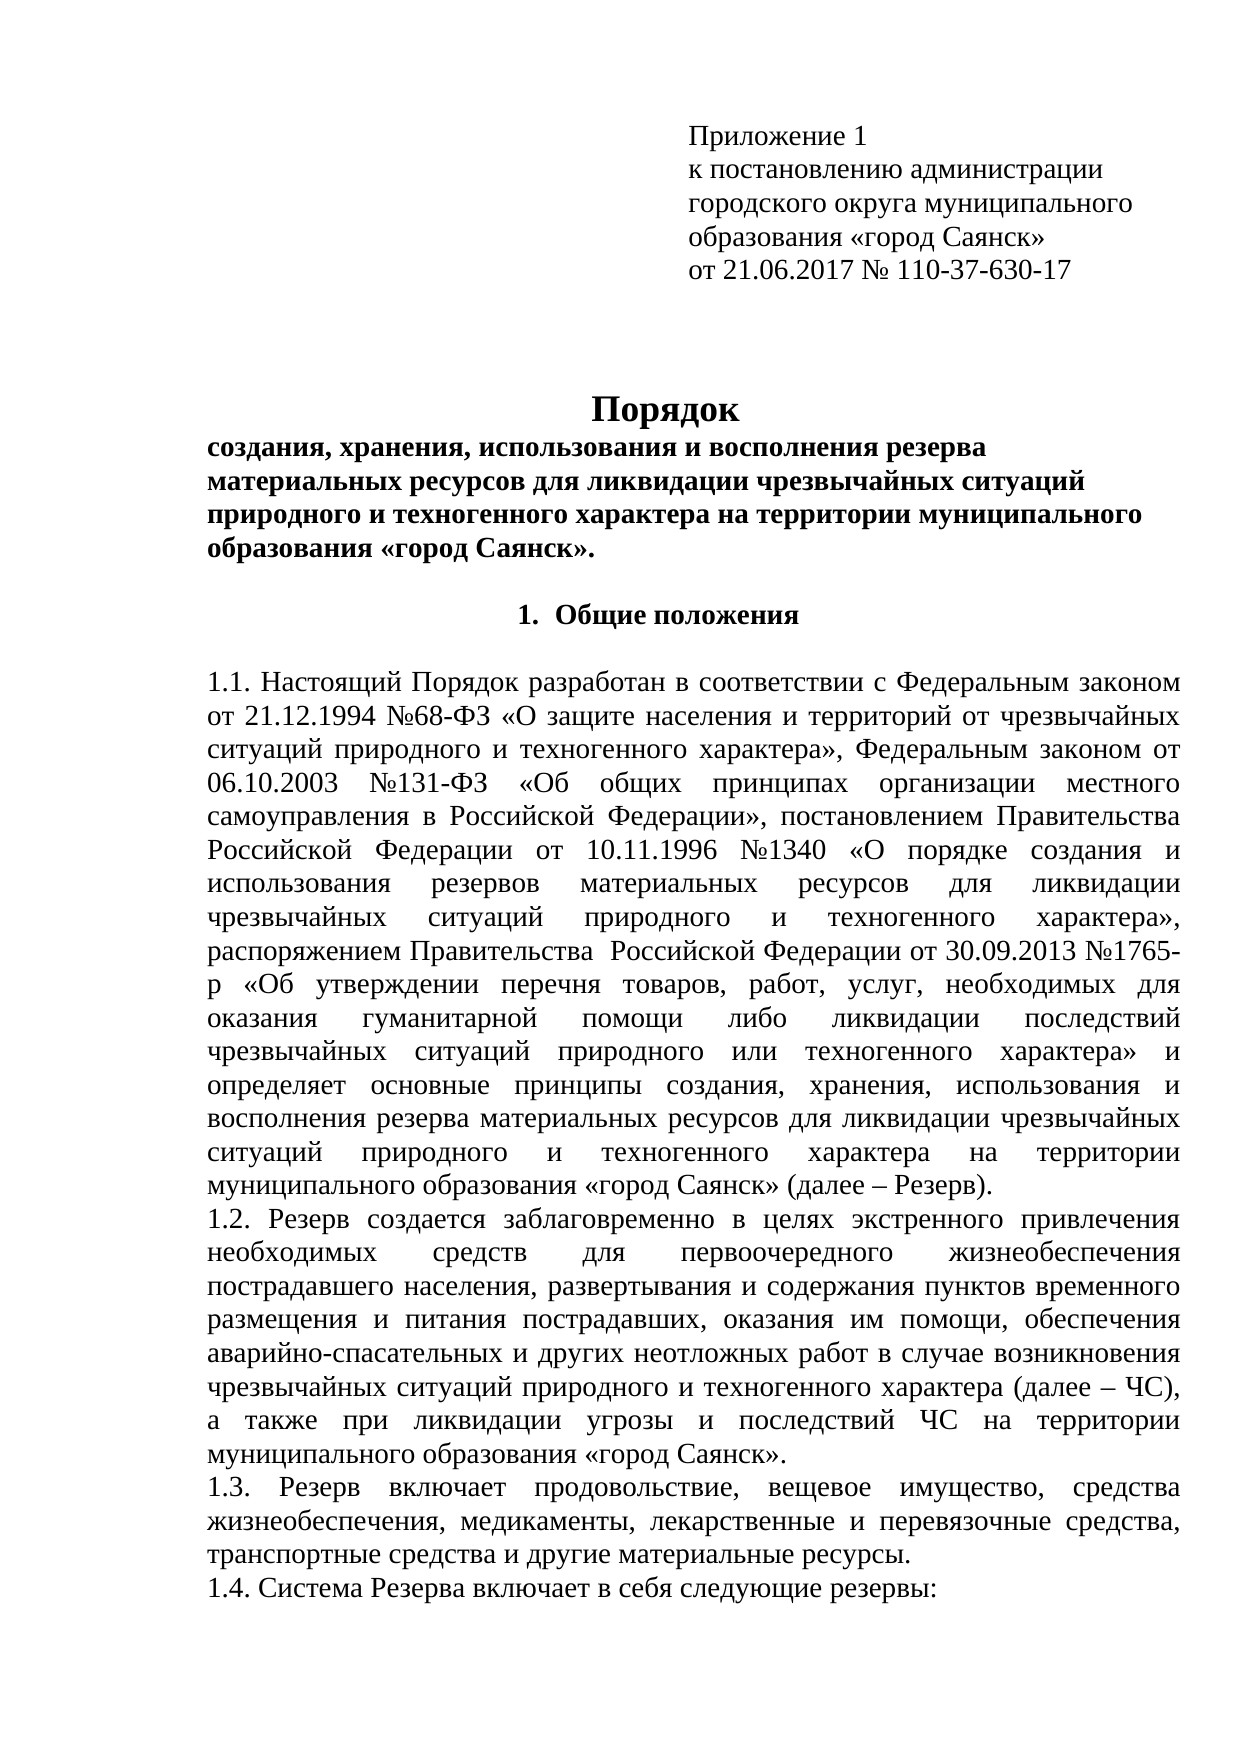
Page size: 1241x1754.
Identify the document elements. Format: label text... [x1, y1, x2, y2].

text Приложение 1 [207, 118, 1181, 152]
text 1.3. Резерв включает продовольствие, вещевое имущество, средства жизнеобеспечения, медикаменты, лекарственные и перевязочные средства, транспортные средства и другие материальные ресурсы. [207, 1469, 1181, 1570]
text 1.1. Настоящий Порядок разработан в соответствии с Федеральным законом от 21.12.1994 №68-ФЗ «О защите населения и территорий от чрезвычайных ситуаций природного и техногенного характера», Федеральным законом от 06.10.2003 №131-ФЗ «Об общих принципах организации местного самоуправления в Российской Федерации», постановлением Правительства Российской Федерации от 10.11.1996 №1340 «О порядке создания и использования резервов материальных ресурсов для ликвидации чрезвычайных ситуаций природного и техногенного характера», распоряжением Правительства Российской Федерации от 30.09.2013 №1765-р «Об утверждении перечня товаров, работ, услуг, необходимых для оказания гуманитарной помощи либо ликвидации последствий чрезвычайных ситуаций природного или техногенного характера» и определяет основные принципы создания, хранения, использования и восполнения резерва материальных ресурсов для ликвидации чрезвычайных ситуаций природного и техногенного характера на территории муниципального образования «город Саянск» (далее – Резерв). [207, 664, 1181, 1201]
text к постановлению администрации [207, 152, 1181, 185]
text городского округа муниципального [207, 185, 1181, 219]
text от 21.06.2017 № 110-37-630-17 [207, 252, 1181, 286]
list Общие положения [517, 597, 1181, 631]
text 1.4. Система Резерва включает в себя следующие резервы: [207, 1570, 1181, 1603]
text образования «город Саянск» [207, 219, 1181, 252]
text создания, хранения, использования и восполнения резерва материальных ресурсов для ликвидации чрезвычайных ситуаций природного и техногенного характера на территории муниципального образования «город Саянск». [207, 429, 1181, 564]
text Порядок [207, 386, 1181, 429]
text 1.2. Резерв создается заблаговременно в целях экстренного привлечения необходимых средств для первоочередного жизнеобеспечения пострадавшего населения, развертывания и содержания пунктов временного размещения и питания пострадавших, оказания им помощи, обеспечения аварийно-спасательных и других неотложных работ в случае возникновения чрезвычайных ситуаций природного и техногенного характера (далее – ЧС), а также при ликвидации угрозы и последствий ЧС на территории муниципального образования «город Саянск». [207, 1201, 1181, 1469]
